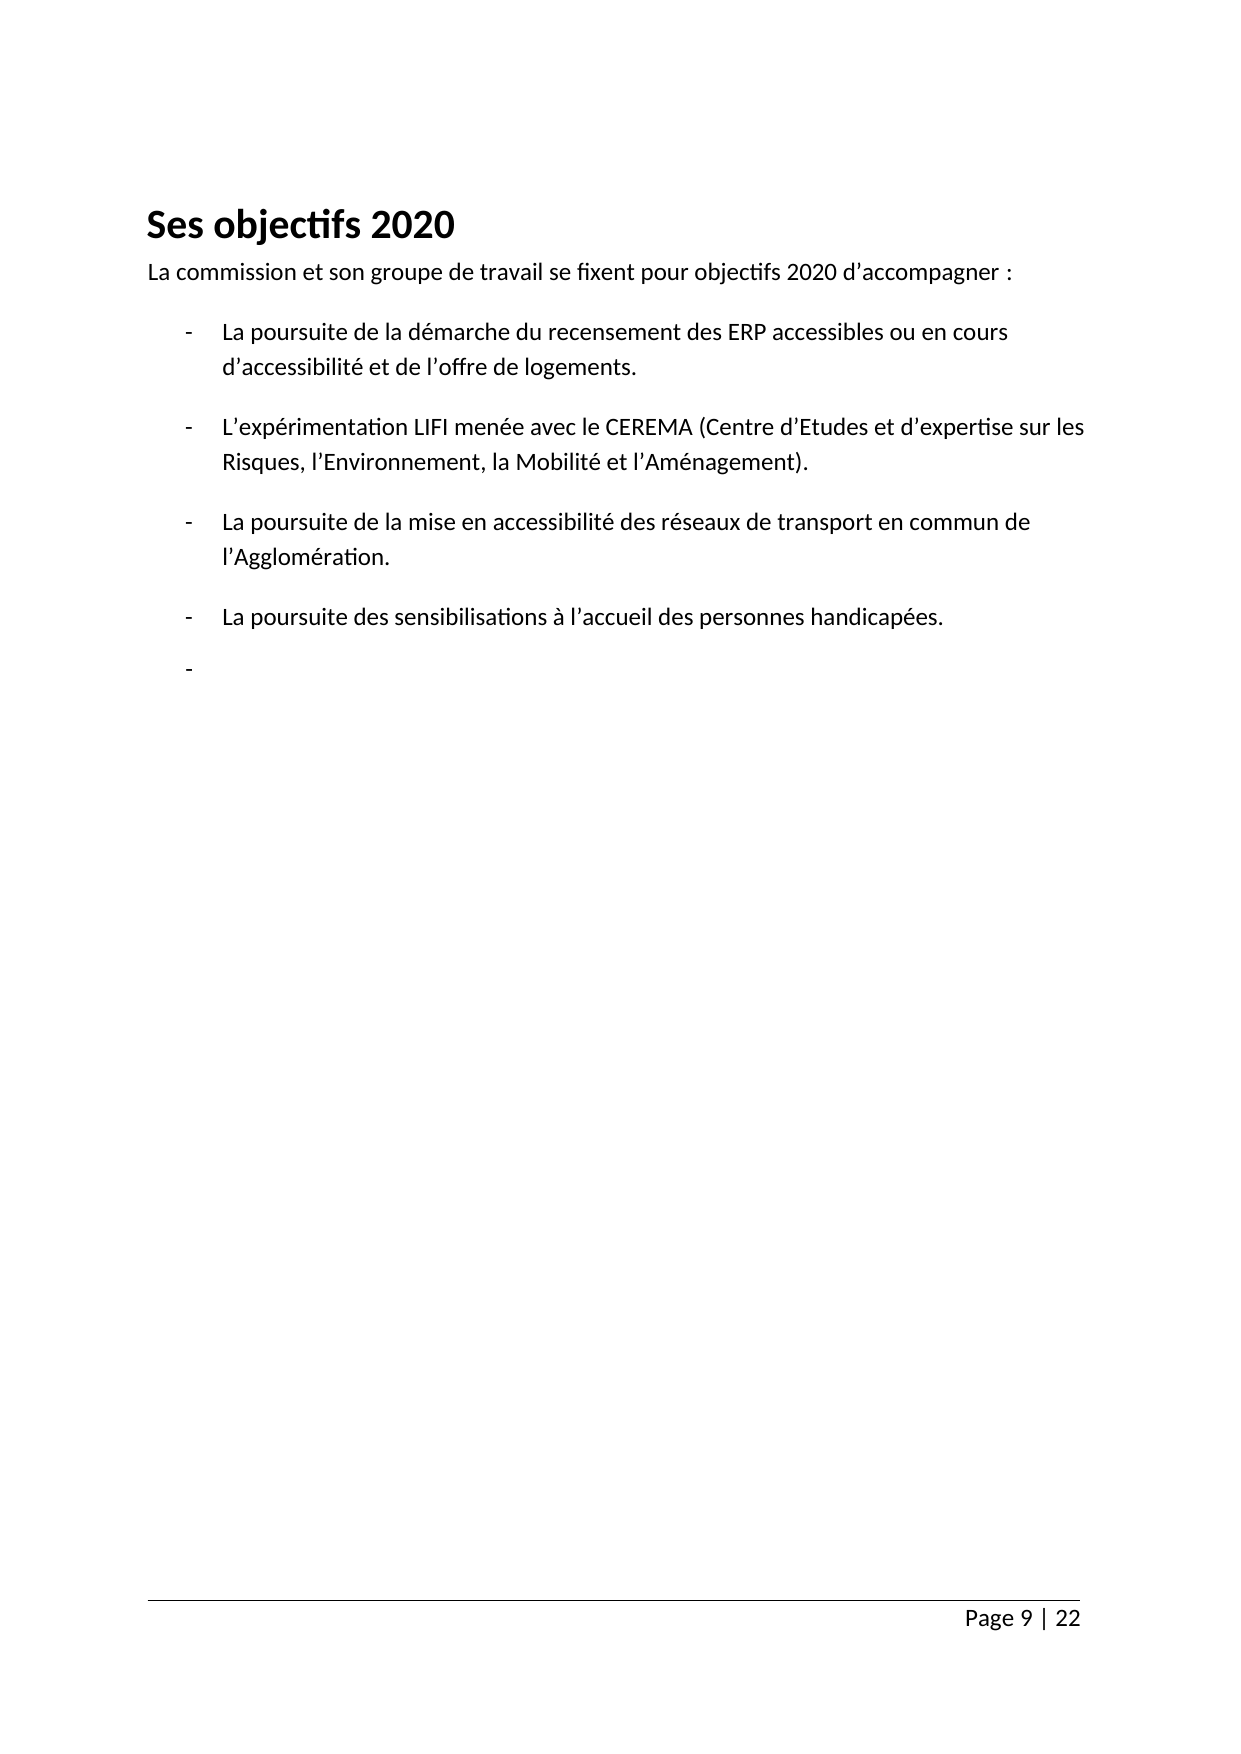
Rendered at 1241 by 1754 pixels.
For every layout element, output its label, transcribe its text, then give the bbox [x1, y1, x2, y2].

list La poursuite des sensibilisations à l’accueil des personnes handicapées. [185, 601, 1096, 632]
list La poursuite de la démarche du recensement des ERP accessibles ou en cours d’accessibilité et de l’offre de logements. [185, 316, 1096, 382]
list La poursuite de la mise en accessibilité des réseaux de transport en commun de l’Agglomération. [185, 506, 1096, 572]
subtitle Ses objectifs 2020 [146, 198, 1096, 248]
text La commission et son groupe de travail se fixent pour objectifs 2020 d’accompagner : [148, 256, 1107, 287]
list L’expérimentation LIFI menée avec le CEREMA (Centre d’Etudes et d’expertise sur les Risques, l’Environnement, la Mobilité et l’Aménagement). [185, 411, 1096, 477]
